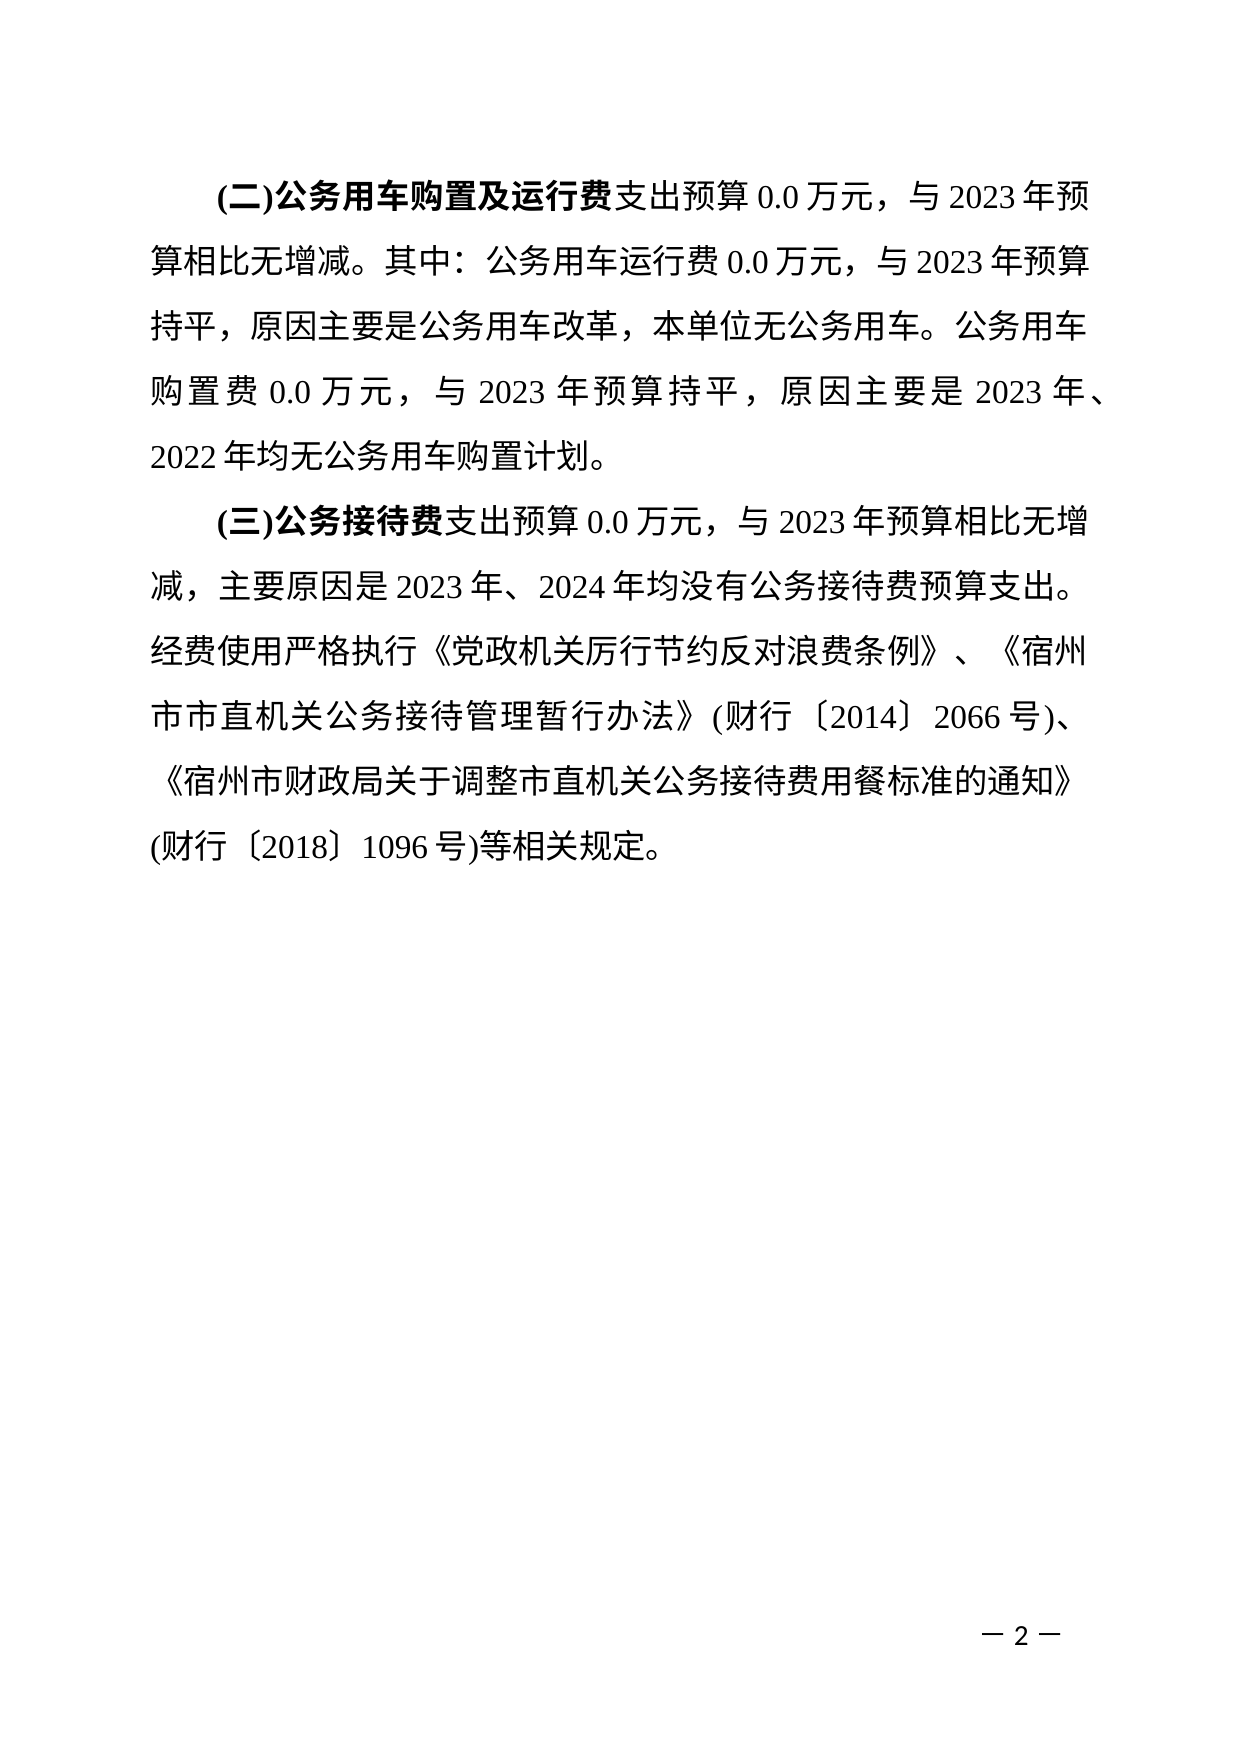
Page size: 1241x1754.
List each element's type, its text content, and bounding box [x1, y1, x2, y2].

text (三)公务接待费支出预算0.0万元，与2023年预算相比无增减，主要原因是2023年、2024年均没有公务接待费预算支出。经费使用严格执行《党政机关厉行节约反对浪费条例》、《宿州市市直机关公务接待管理暂行办法》(财行〔2014〕2066号)、《宿州市财政局关于调整市直机关公务接待费用餐标准的通知》(财行〔2018〕1096号)等相关规定。 [150, 487, 1090, 877]
text (二)公务用车购置及运行费支出预算0.0万元，与2023年预算相比无增减。其中：公务用车运行费0.0万元，与2023年预算持平，原因主要是公务用车改革，本单位无公务用车。公务用车购置费0.0万元，与2023年预算持平，原因主要是2023年、2022年均无公务用车购置计划。 [150, 162, 1090, 487]
